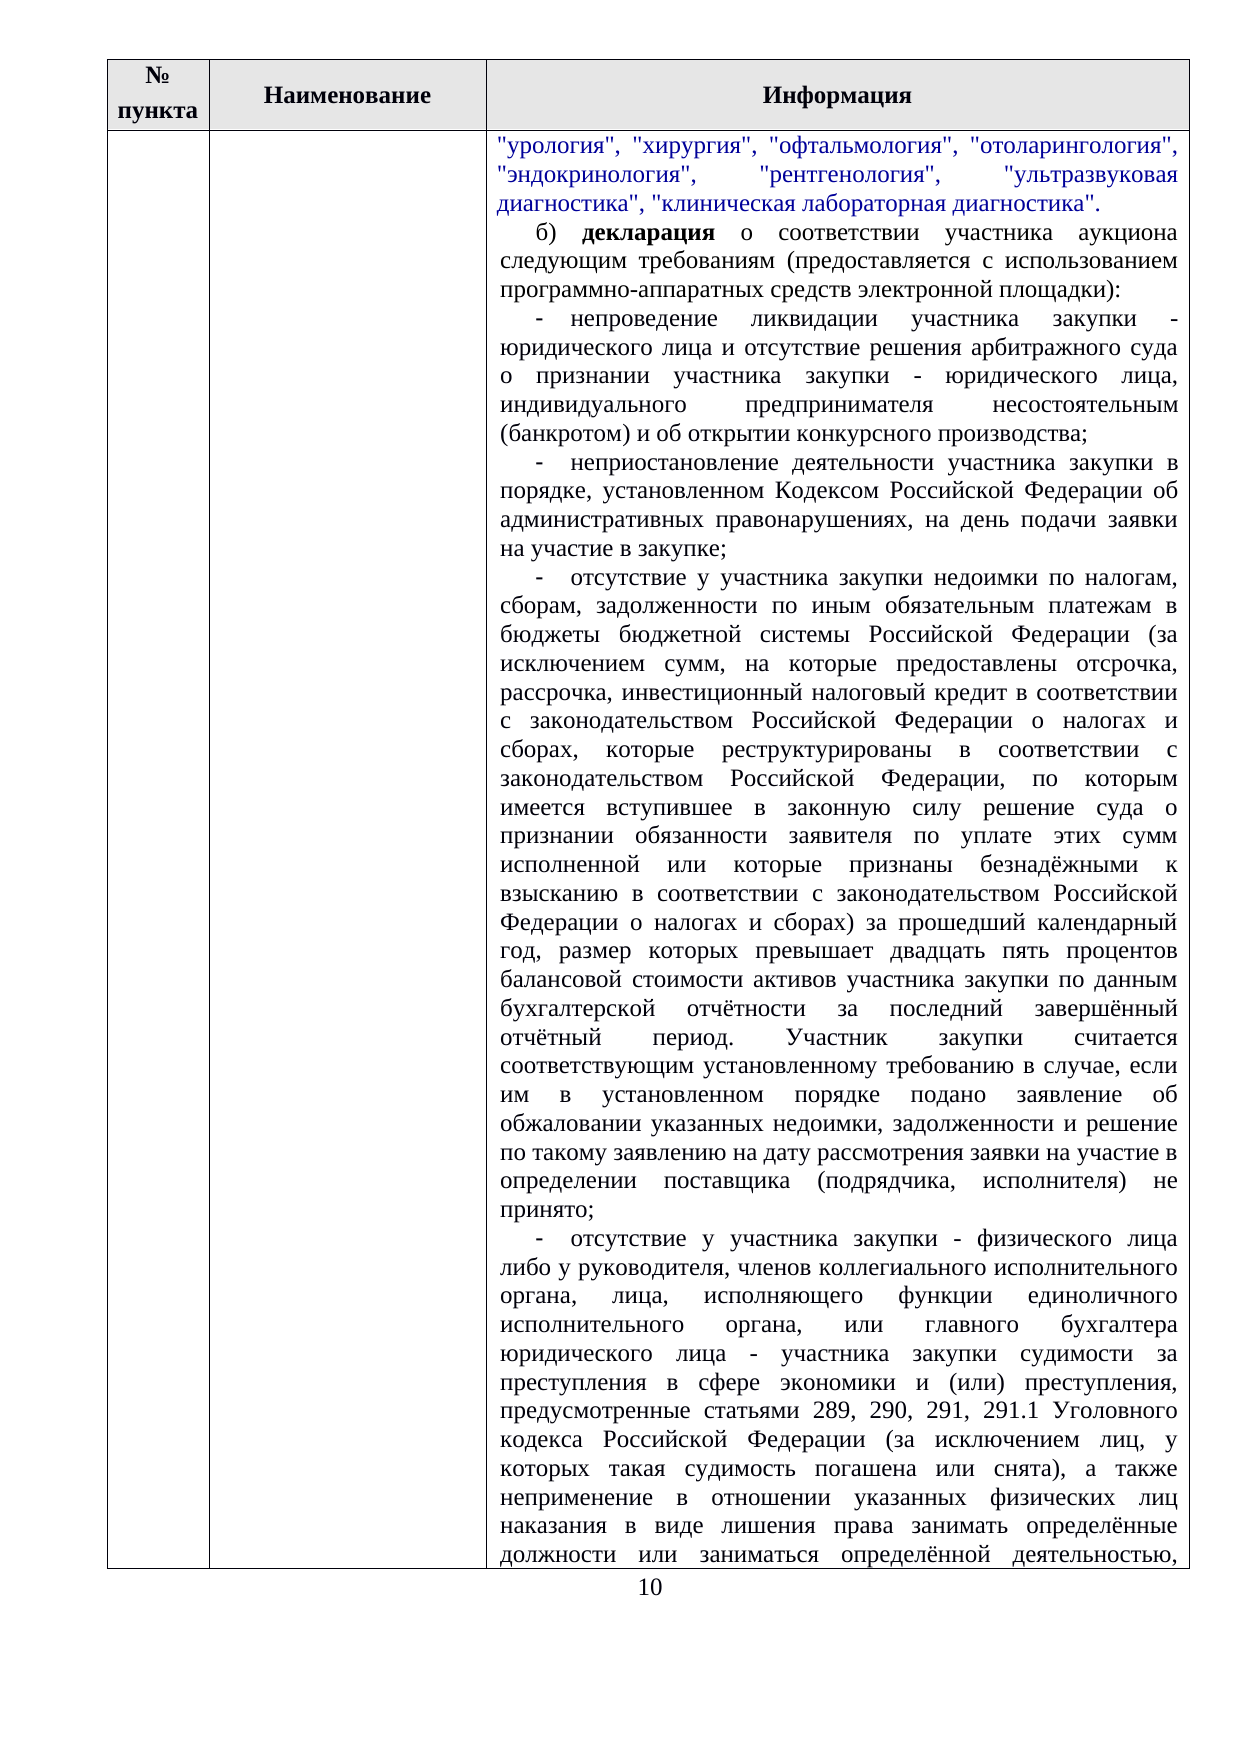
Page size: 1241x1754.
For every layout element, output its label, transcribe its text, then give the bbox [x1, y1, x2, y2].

table_cell [108, 131, 209, 1568]
table_header Информация [487, 60, 1189, 129]
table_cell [210, 131, 486, 1568]
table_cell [487, 131, 1189, 1568]
table_header № пункта [108, 60, 209, 129]
table_header Наименование [210, 60, 486, 129]
